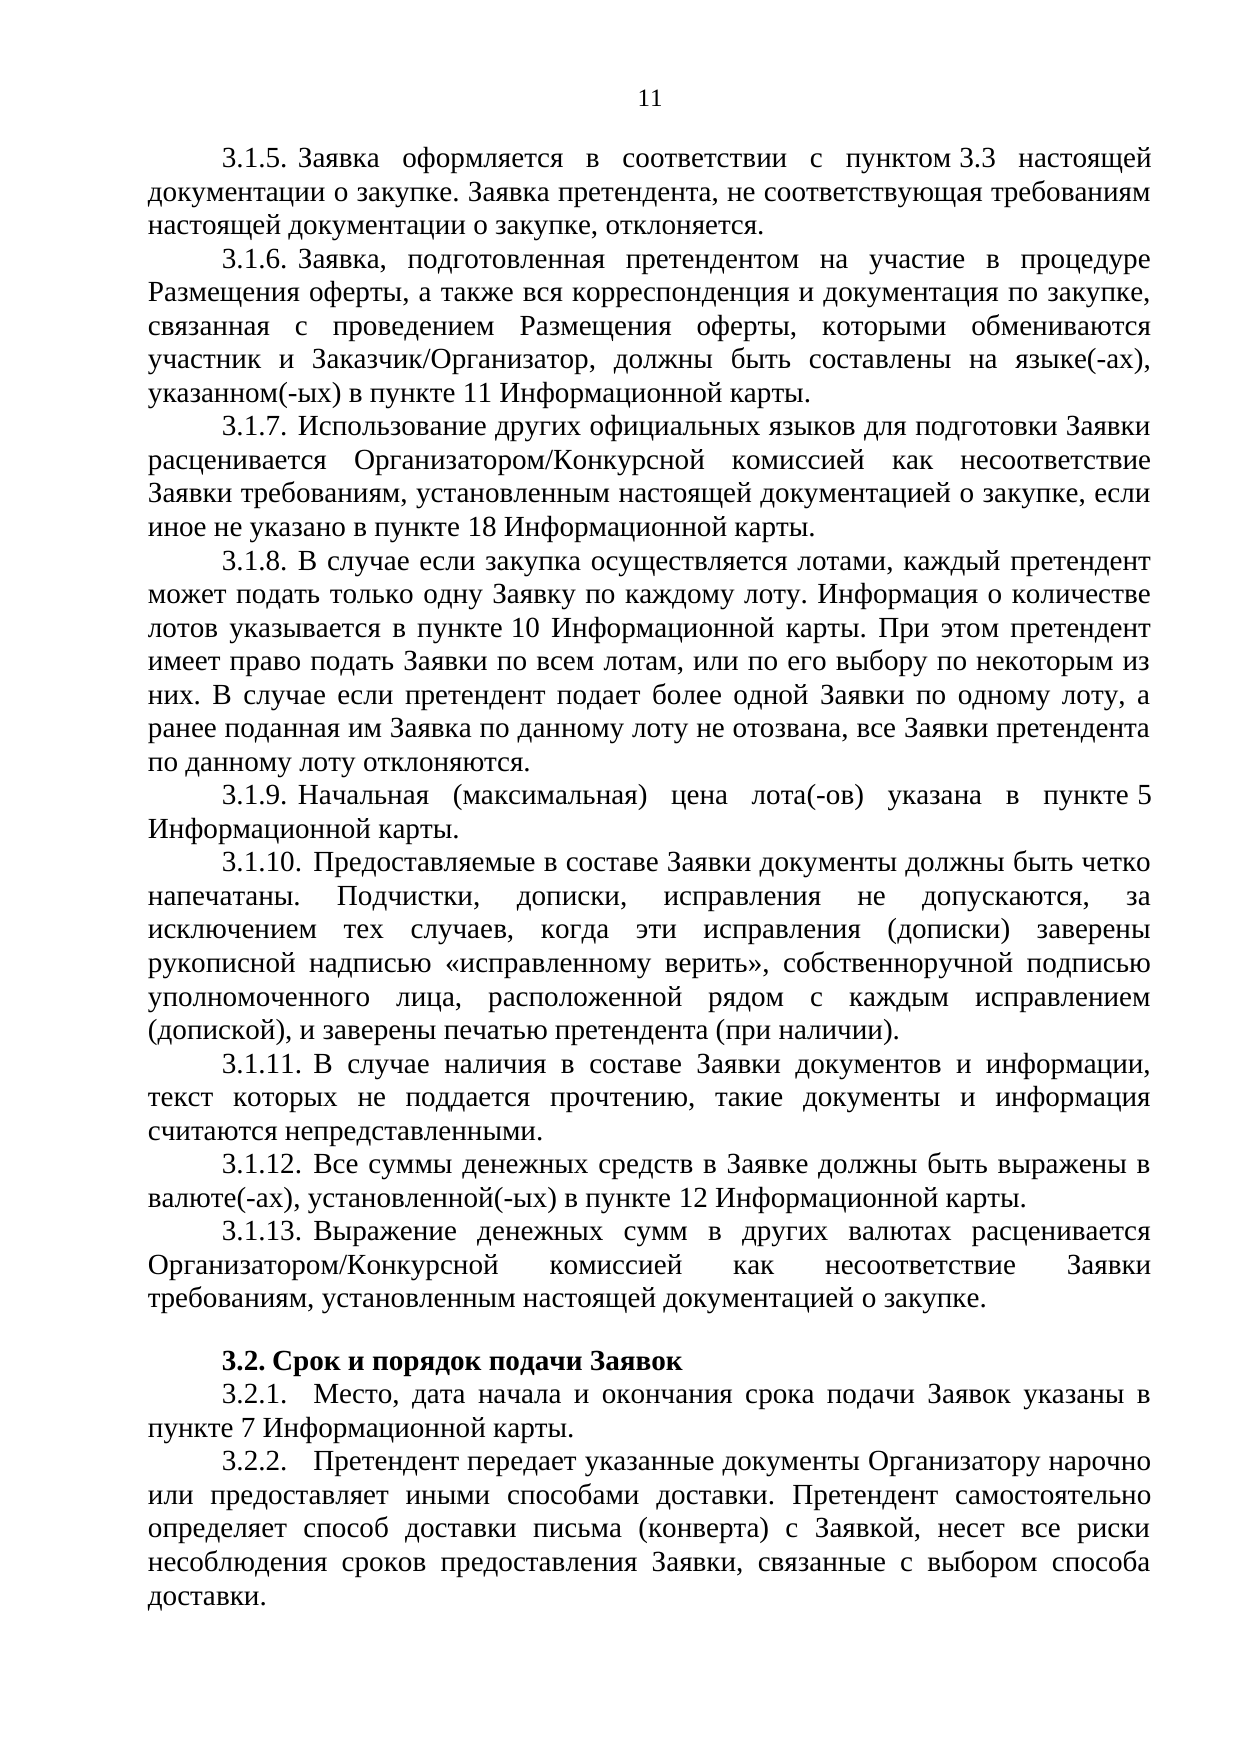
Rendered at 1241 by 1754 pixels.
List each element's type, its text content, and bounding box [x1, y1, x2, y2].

list Начальная (максимальная) цена лота(-ов) указана в пункте 5 Информационной карты. [148, 777, 1152, 844]
list Выражение денежных сумм в других валютах расценивается Организатором/Конкурсной комиссией как несоответствие Заявки требованиям, установленным настоящей документацией о закупке. [148, 1213, 1152, 1314]
list Все суммы денежных средств в Заявке должны быть выражены в валюте(-ах), установленной(-ых) в пункте 12 Информационной карты. [148, 1146, 1152, 1213]
list Претендент передает указанные документы Организатору нарочно или предоставляет иными способами доставки. Претендент самостоятельно определяет способ доставки письма (конверта) с Заявкой, несет все риски несоблюдения сроков предоставления Заявки, связанные с выбором способа доставки. [148, 1443, 1152, 1611]
list Заявка, подготовленная претендентом на участие в процедуре Размещения оферты, а также вся корреспонденция и документация по закупке, связанная с проведением Размещения оферты, которыми обмениваются участник и Заказчик/Организатор, должны быть составлены на языке(-ах), указанном(-ых) в пункте 11 Информационной карты. [148, 241, 1152, 408]
list Срок и порядок подачи Заявок [148, 1343, 1152, 1376]
list Место, дата начала и окончания срока подачи Заявок указаны в пункте 7 Информационной карты. [148, 1376, 1152, 1443]
list В случае если закупка осуществляется лотами, каждый претендент может подать только одну Заявку по каждому лоту. Информация о количестве лотов указывается в пункте 10 Информационной карты. При этом претендент имеет право подать Заявки по всем лотам, или по его выбору по некоторым из них. В случае если претендент подает более одной Заявки по одному лоту, а ранее поданная им Заявка по данному лоту не отозвана, все Заявки претендента по данному лоту отклоняются. [148, 543, 1152, 777]
list В случае наличия в составе Заявки документов и информации, текст которых не поддается прочтению, такие документы и информация считаются непредставленными. [148, 1046, 1152, 1146]
list Использование других официальных языков для подготовки Заявки расценивается Организатором/Конкурсной комиссией как несоответствие Заявки требованиям, установленным настоящей документацией о закупке, если иное не указано в пункте 18 Информационной карты. [148, 408, 1152, 543]
list Предоставляемые в составе Заявки документы должны быть четко напечатаны. Подчистки, дописки, исправления не допускаются, за исключением тех случаев, когда эти исправления (дописки) заверены рукописной надписью «исправленному верить», собственноручной подписью уполномоченного лица, расположенной рядом с каждым исправлением (допиской), и заверены печатью претендента (при наличии). [148, 844, 1152, 1046]
list Заявка оформляется в соответствии с пунктом 3.3 настоящей документации о закупке. Заявка претендента, не соответствующая требованиям настоящей документации о закупке, отклоняется. [148, 140, 1152, 241]
